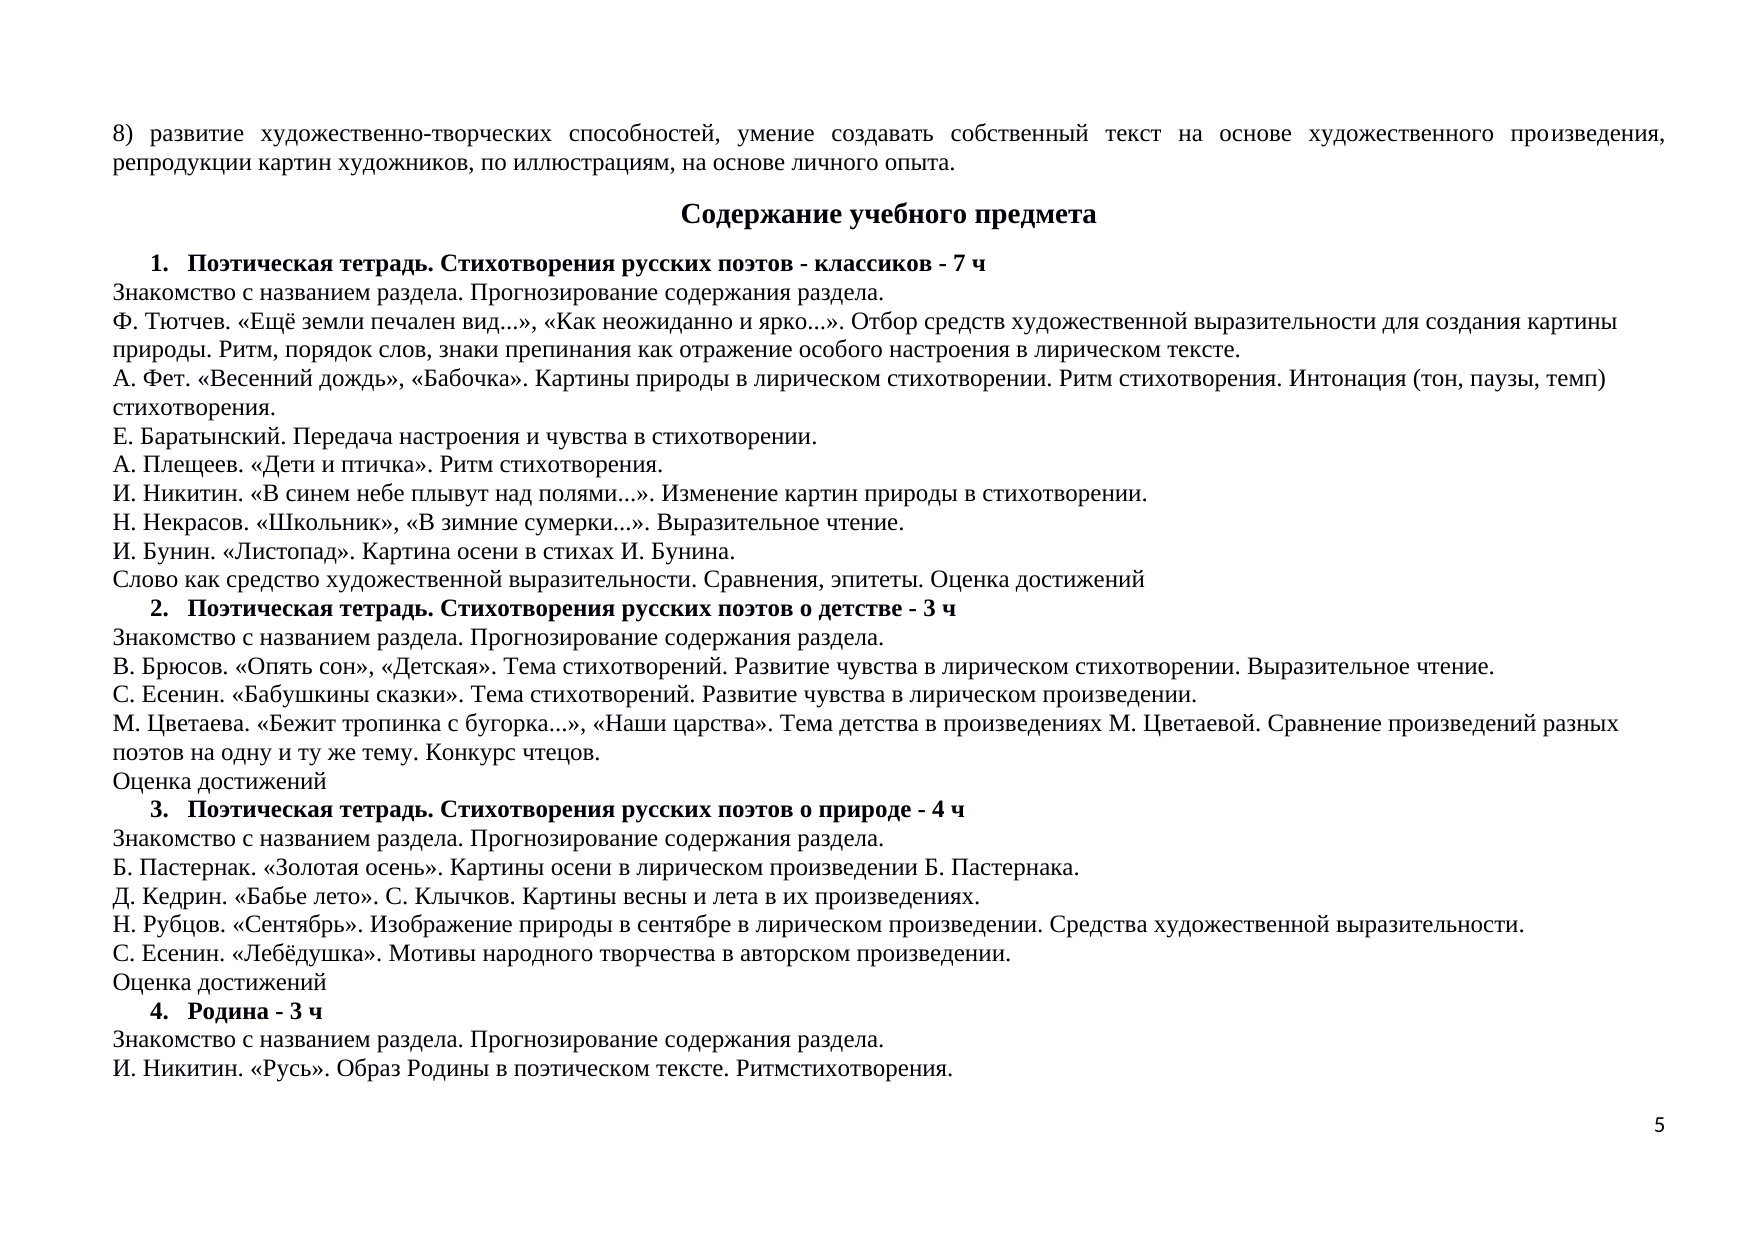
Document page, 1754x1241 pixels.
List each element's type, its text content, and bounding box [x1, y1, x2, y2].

text 8) развитие художественно-творческих способностей, умение создавать собственный текст на основе художественного произведения, репродукции картин художников, по иллюстрациям, на основе личного опыта. [112, 118, 1665, 176]
text И. Никитин. «В синем небе плывут над полями...». Изменение картин природы в стихотворении. [112, 478, 1665, 507]
text И. Бунин. «Листопад». Картина осени в стихах И. Бунина. [112, 536, 1665, 564]
text С. Есенин. «Бабушкины сказки». Тема стихотворений. Развитие чувства в лирическом произведении. [112, 679, 1665, 708]
text Знакомство с названием раздела. Прогнозирование содержания раздела. [112, 1024, 1665, 1053]
text Ф. Тютчев. «Ещё земли печален вид...», «Как неожиданно и ярко...». Отбор средств художественной выразительности для создания картины природы. Ритм, порядок слов, знаки препинания как отражение особого настроения в лирическом тексте. [112, 306, 1665, 363]
list Поэтическая тетрадь. Стихотворения русских поэтов о природе - 4 ч [150, 794, 1665, 823]
text Н. Рубцов. «Сентябрь». Изображение природы в сентябре в лирическом произведении. Средства художественной выразительности. [112, 909, 1665, 938]
text Знакомство с названием раздела. Прогнозирование содержания раздела. [112, 622, 1665, 651]
text Содержание учебного предмета [112, 196, 1665, 230]
list Родина - 3 ч [150, 996, 1665, 1024]
text С. Есенин. «Лебёдушка». Мотивы народного творчества в авторском произведении. [112, 938, 1665, 967]
list Поэтическая тетрадь. Стихотворения русских поэтов - классиков - 7 ч [150, 248, 1665, 277]
text И. Никитин. «Русь». Образ Родины в поэтическом тексте. Ритмстихотворения. [112, 1053, 1665, 1082]
text М. Цветаева. «Бежит тропинка с бугорка...», «Наши царства». Тема детства в произведениях М. Цветаевой. Сравнение произведений разных поэтов на одну и ту же тему. Конкурс чтецов. [112, 708, 1665, 766]
text В. Брюсов. «Опять сон», «Детская». Тема стихотворений. Развитие чувства в лирическом стихотворении. Выразительное чтение. [112, 651, 1665, 679]
text А. Плещеев. «Дети и птичка». Ритм стихотворения. [112, 449, 1665, 478]
text Н. Некрасов. «Школьник», «В зимние сумерки...». Выразительное чтение. [112, 507, 1665, 536]
text Знакомство с названием раздела. Прогнозирование содержания раздела. [112, 823, 1665, 852]
text Слово как средство художественной выразительности. Сравнения, эпитеты. Оценка достижений [112, 564, 1665, 593]
list Поэтическая тетрадь. Стихотворения русских поэтов о детстве - 3 ч [150, 593, 1665, 622]
text Знакомство с названием раздела. Прогнозирование содержания раздела. [112, 277, 1665, 306]
text Д. Кедрин. «Бабье лето». С. Клычков. Картины весны и лета в их произведениях. [112, 881, 1665, 909]
text А. Фет. «Весенний дождь», «Бабочка». Картины природы в лирическом стихотворении. Ритм стихотворения. Интонация (тон, паузы, темп) стихотворения. [112, 363, 1665, 421]
text Оценка достижений [112, 766, 1665, 794]
text Б. Пастернак. «Золотая осень». Картины осени в лирическом произведении Б. Пастернака. [112, 852, 1665, 881]
text Оценка достижений [112, 967, 1665, 996]
text Е. Баратынский. Передача настроения и чувства в стихотворении. [112, 421, 1665, 449]
